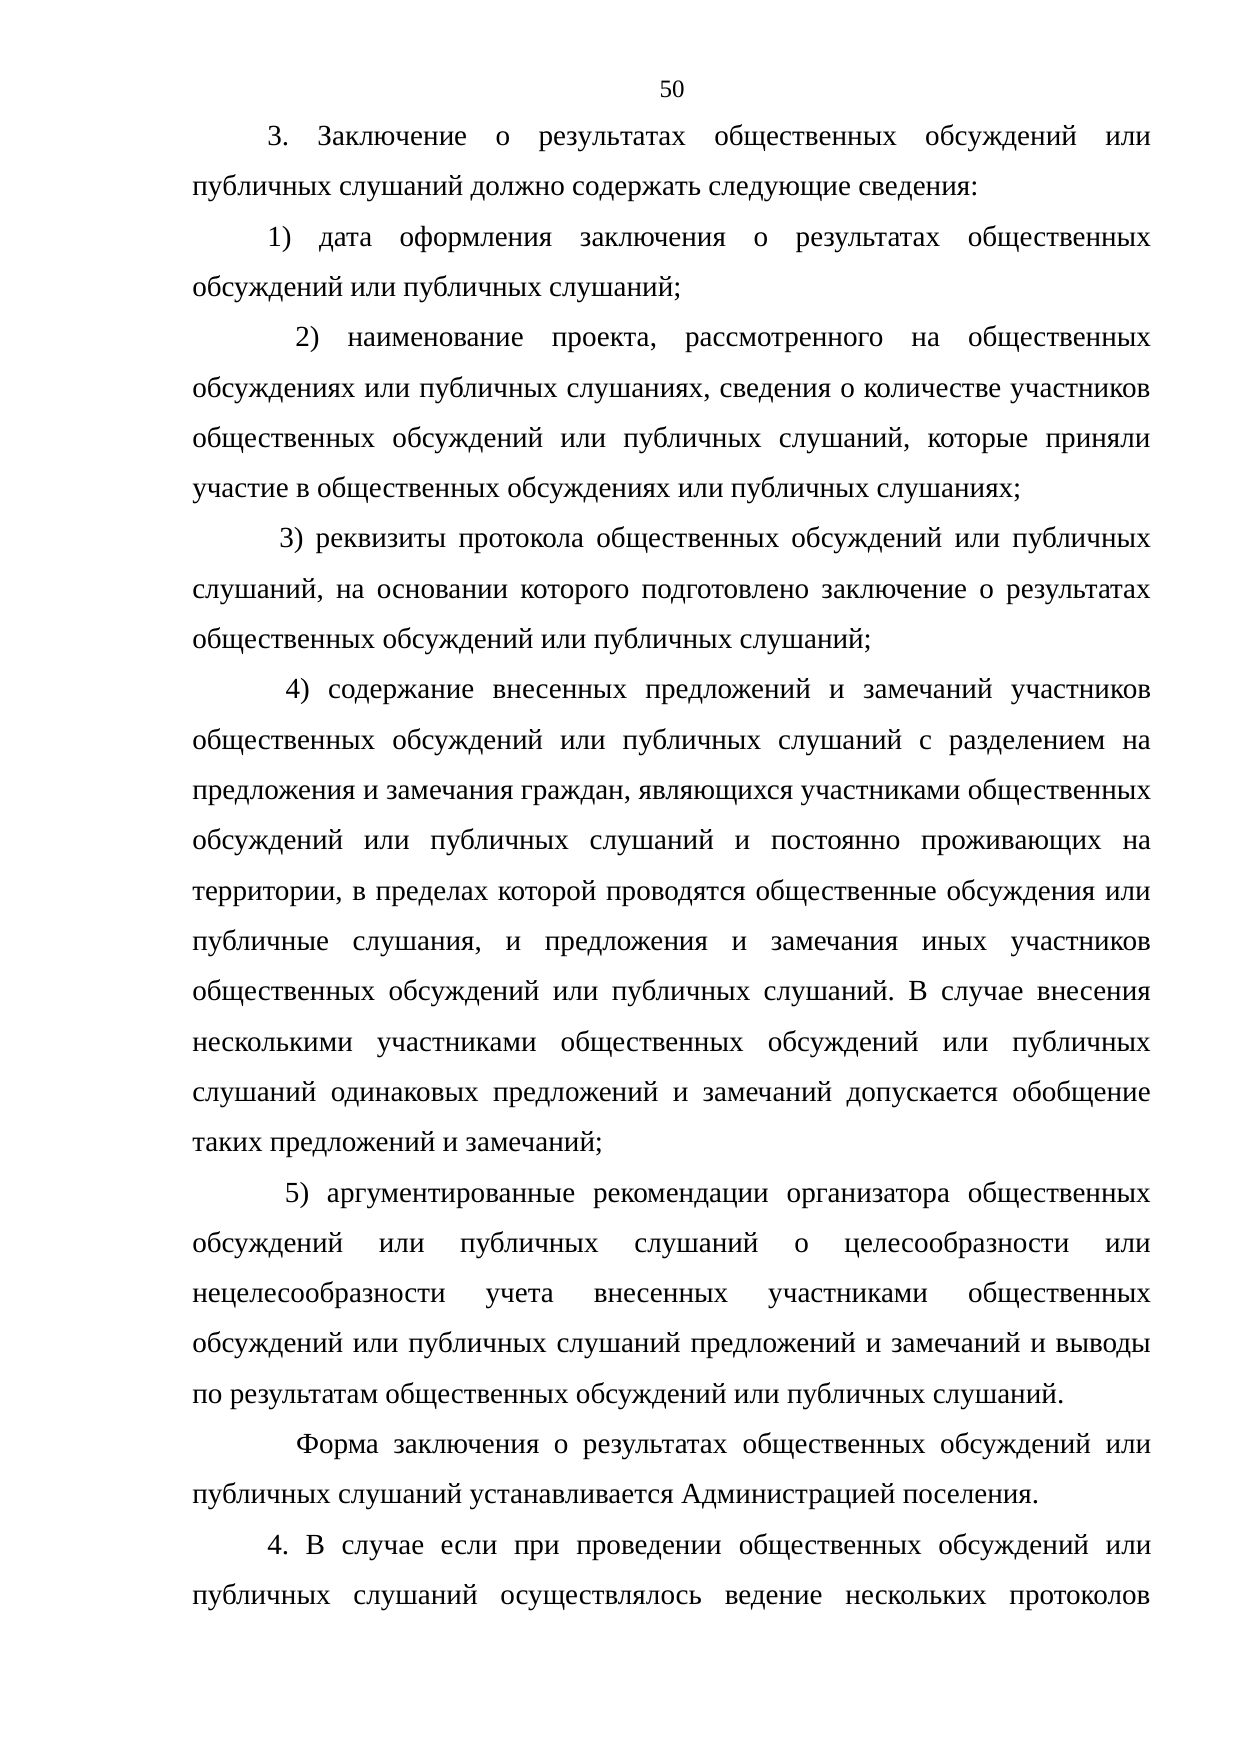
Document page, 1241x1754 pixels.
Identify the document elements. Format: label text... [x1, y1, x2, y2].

text 2) наименование проекта, рассмотренного на общественных обсуждениях или публичных слушаниях, сведения о количестве участников общественных обсуждений или публичных слушаний, которые приняли участие в общественных обсуждениях или публичных слушаниях; [192, 319, 1152, 504]
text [192, 1527, 1152, 1611]
text 1) дата оформления заключения о результатах общественных обсуждений или публичных слушаний; [192, 219, 1152, 303]
text 3. Заключение о результатах общественных обсуждений или публичных слушаний должно содержать следующие сведения: [192, 118, 1152, 202]
text Форма заключения о результатах общественных обсуждений или публичных слушаний устанавливается Администрацией поселения. [192, 1426, 1152, 1510]
text 3) реквизиты протокола общественных обсуждений или публичных слушаний, на основании которого подготовлено заключение о результатах общественных обсуждений или публичных слушаний; [192, 521, 1152, 655]
text 4) содержание внесенных предложений и замечаний участников общественных обсуждений или публичных слушаний с разделением на предложения и замечания граждан, являющихся участниками общественных обсуждений или публичных слушаний и постоянно проживающих на территории, в пределах которой проводятся общественные обсуждения или публичные слушания, и предложения и замечания иных участников общественных обсуждений или публичных слушаний. В случае внесения несколькими участниками общественных обсуждений или публичных слушаний одинаковых предложений и замечаний допускается обобщение таких предложений и замечаний; [192, 672, 1152, 1158]
text 5) аргументированные рекомендации организатора общественных обсуждений или публичных слушаний о целесообразности или нецелесообразности учета внесенных участниками общественных обсуждений или публичных слушаний предложений и замечаний и выводы по результатам общественных обсуждений или публичных слушаний. [192, 1175, 1152, 1409]
